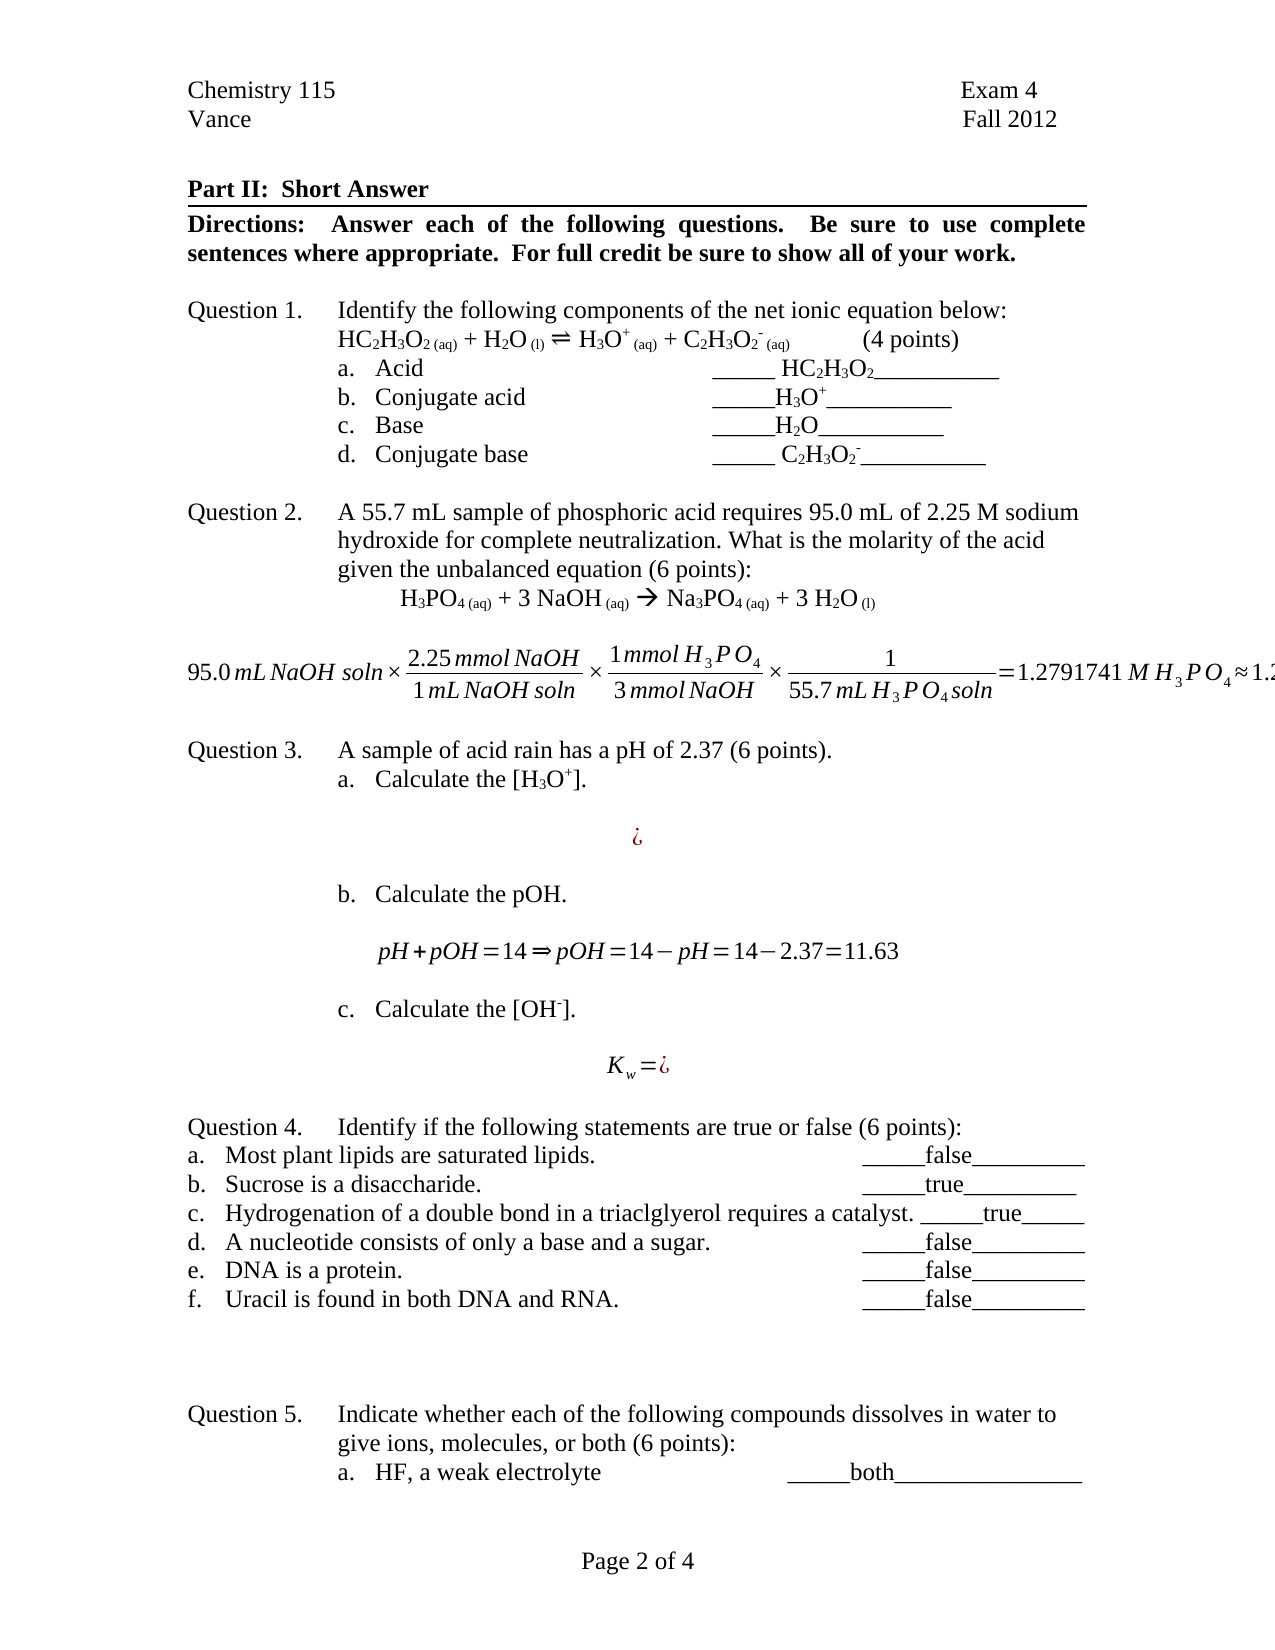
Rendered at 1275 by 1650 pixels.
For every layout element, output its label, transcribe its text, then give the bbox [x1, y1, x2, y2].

title H3PO4 (aq) + 3 NaOH (aq) Na3PO4 (aq) + 3 H2O (l) [187, 583, 1087, 612]
title HC2H3O2 (aq) + H2O (l) H3O+ (aq) + C2H3O2- (aq) (4 points) [337, 324, 1087, 353]
title Question 3. A sample of acid rain has a pH of 2.37 (6 points). [187, 735, 1087, 764]
title Acid _____ HC2H3O2__________ [337, 353, 1087, 382]
title Part II: Short Answer [187, 174, 1087, 206]
title Calculate the [OH-]. [337, 994, 1087, 1023]
title Base _____H2O__________ [337, 410, 1087, 439]
title Question 2. A 55.7 mL sample of phosphoric acid requires 95.0 mL of 2.25 M sodium hydroxide for complete neutralization. What is the molarity of the acid given the unbalanced equation (6 points): [187, 497, 1087, 583]
list Uracil is found in both DNA and RNA. _____false_________ [187, 1284, 1087, 1313]
title Calculate the [H3O+]. [337, 764, 1087, 793]
text Question 5. Indicate whether each of the following compounds dissolves in water to give ions, molecules, or both (6 points): [187, 1399, 1087, 1457]
title Directions: Answer each of the following questions. Be sure to use complete sentences where appropriate. For full credit be sure to show all of your work. [187, 207, 1087, 267]
list A nucleotide consists of only a base and a sugar. _____false_________ [187, 1227, 1087, 1256]
list Sucrose is a disaccharide. _____true_________ [187, 1169, 1087, 1198]
list Most plant lipids are saturated lipids. _____false_________ [187, 1141, 1087, 1169]
list Hydrogenation of a double bond in a triaclglyerol requires a catalyst. _____true_____ [187, 1198, 1087, 1227]
title Question 1. Identify the following components of the net ionic equation below: [187, 295, 1087, 324]
list DNA is a protein. _____false_________ [187, 1256, 1087, 1284]
title Conjugate base _____ C2H3O2-__________ [337, 439, 1087, 468]
text Question 4. Identify if the following statements are true or false (6 points): [187, 1112, 1087, 1141]
list HF, a weak electrolyte _____both_______________ [337, 1457, 1087, 1486]
title Conjugate acid _____H3O+__________ [337, 382, 1087, 410]
title Calculate the pOH. [337, 879, 1087, 908]
